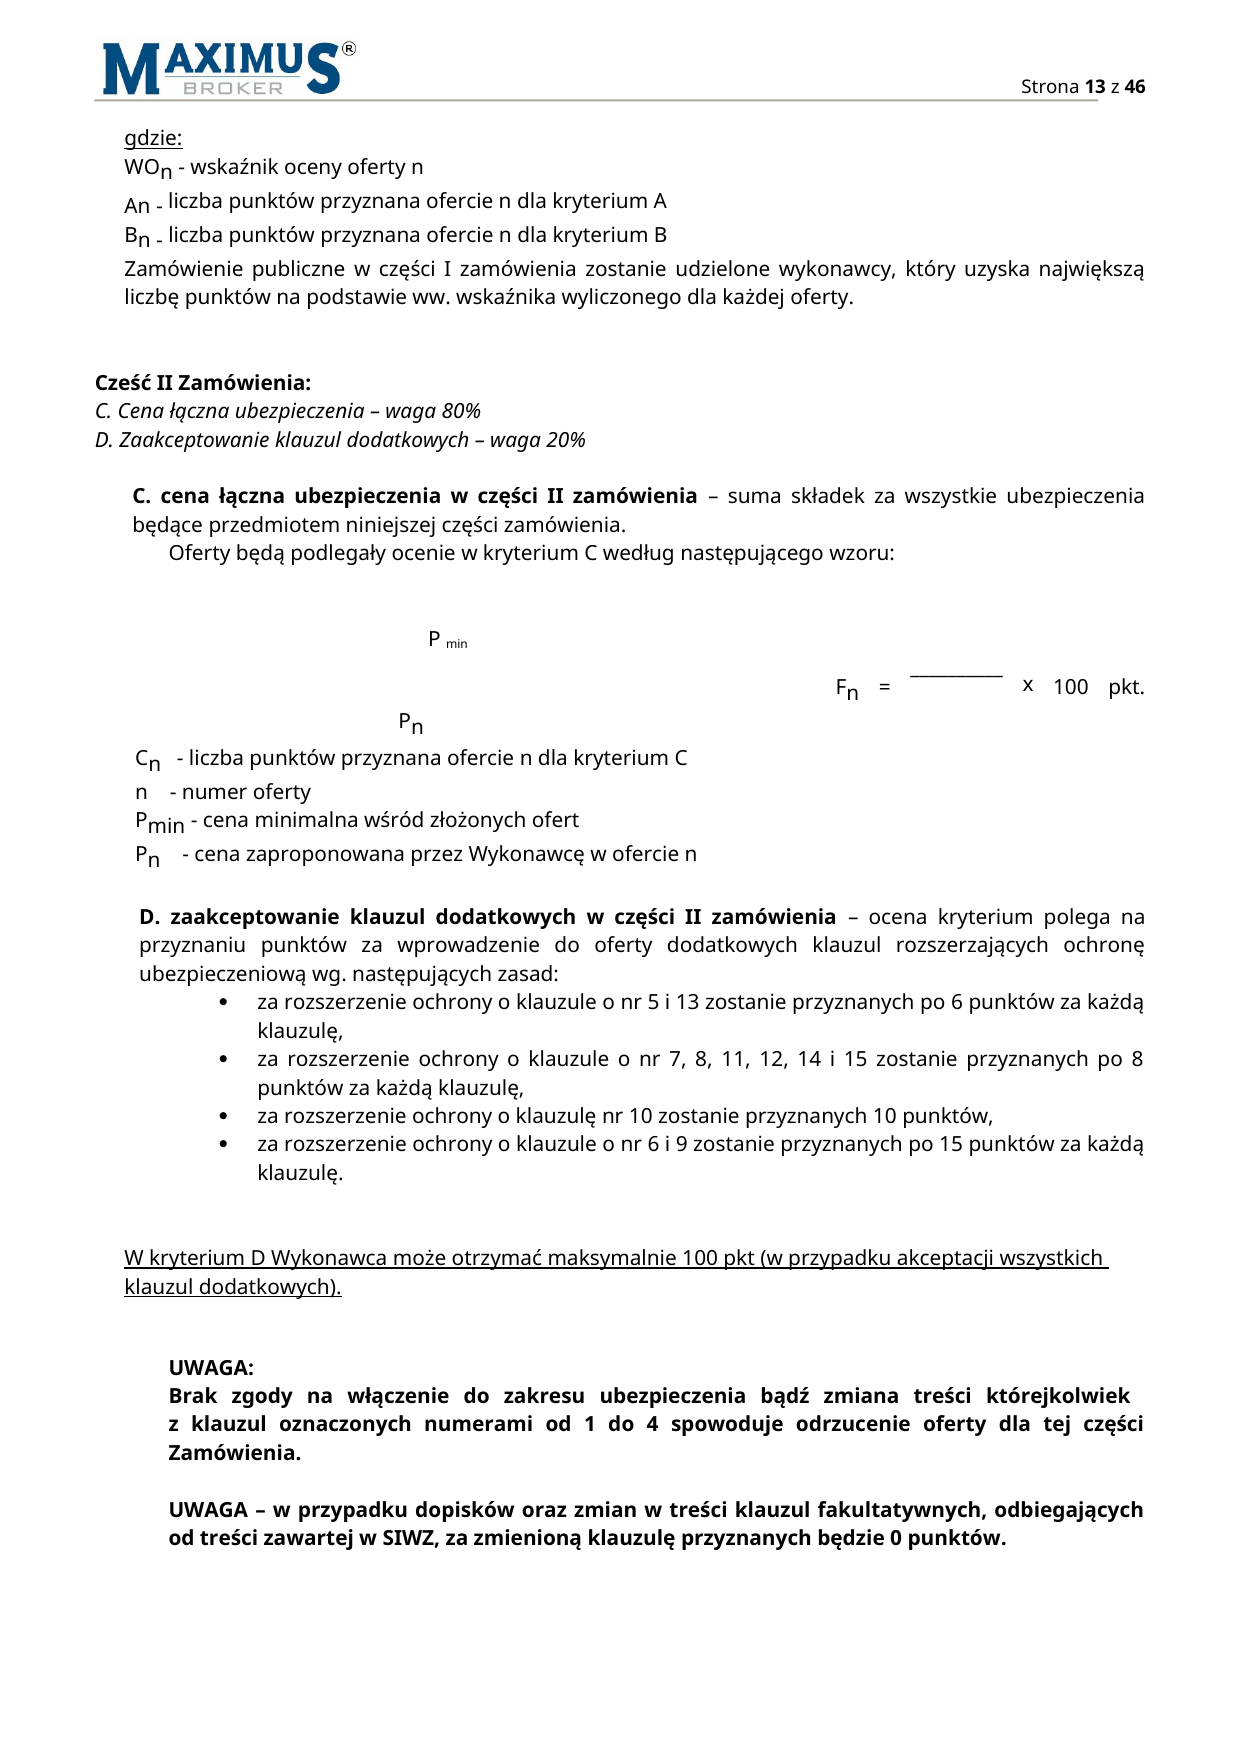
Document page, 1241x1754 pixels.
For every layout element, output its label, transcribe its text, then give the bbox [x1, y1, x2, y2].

text An - liczba punktów przyznana ofercie n dla kryterium A [124, 186, 1146, 220]
text D. Zaakceptowanie klauzul dodatkowych – waga 20% [94, 425, 1146, 453]
text Bn - liczba punktów przyznana ofercie n dla kryterium B [124, 220, 1146, 254]
list za rozszerzenie ochrony o klauzule o nr 6 i 9 zostanie przyznanych po 15 punktów za każdą klauzulę. [219, 1129, 1146, 1186]
text C. cena łączna ubezpieczenia w części II zamówienia – suma składek za wszystkie ubezpieczenia będące przedmiotem niniejszej części zamówienia. [132, 482, 1146, 538]
text Brak zgody na włączenie do zakresu ubezpieczenia bądź zmiana treści którejkolwiek z klauzul oznaczonych numerami od 1 do 4 spowoduje odrzucenie oferty dla tej części Zamówienia. [168, 1381, 1146, 1466]
text Cn - liczba punktów przyznana ofercie n dla kryterium C [124, 743, 1146, 777]
list za rozszerzenie ochrony o klauzule o nr 7, 8, 11, 12, 14 i 15 zostanie przyznanych po 8 punktów za każdą klauzulę, [219, 1044, 1146, 1101]
text n - numer oferty [124, 777, 1146, 806]
text P min [390, 624, 1146, 652]
text Cześć II Zamówienia: [94, 368, 1146, 396]
text D. zaakceptowanie klauzul dodatkowych w części II zamówienia – ocena kryterium polega na przyznaniu punktów za wprowadzenie do oferty dodatkowych klauzul rozszerzających ochronę ubezpieczeniową wg. następujących zasad: [139, 902, 1146, 987]
text WOn - wskaźnik oceny oferty n [124, 152, 1146, 186]
text Pn - cena zaproponowana przez Wykonawcę w ofercie n [124, 839, 1146, 874]
text gdzie: [124, 123, 1146, 152]
text Oferty będą podlegały ocenie w kryterium C według następującego wzoru: [139, 538, 1146, 567]
picture [97, 37, 362, 99]
text Zamówienie publiczne w części I zamówienia zostanie udzielone wykonawcy, który uzyska największą liczbę punktów na podstawie ww. wskaźnika wyliczonego dla każdej oferty. [124, 254, 1146, 311]
text W kryterium D Wykonawca może otrzymać maksymalnie 100 pkt (w przypadku akceptacji wszystkich klauzul dodatkowych). [124, 1243, 1146, 1300]
text Pmin - cena minimalna wśród złożonych ofert [124, 806, 1146, 839]
text Fn = __________ x 100 pkt. Pn [127, 652, 1146, 743]
text UWAGA: [168, 1353, 1146, 1381]
text C. Cena łączna ubezpieczenia – waga 80% [94, 396, 1146, 425]
list za rozszerzenie ochrony o klauzule o nr 5 i 13 zostanie przyznanych po 6 punktów za każdą klauzulę, [219, 987, 1146, 1044]
text UWAGA – w przypadku dopisków oraz zmian w treści klauzul fakultatywnych, odbiegających od treści zawartej w SIWZ, za zmienioną klauzulę przyznanych będzie 0 punktów. [168, 1495, 1146, 1552]
list za rozszerzenie ochrony o klauzulę nr 10 zostanie przyznanych 10 punktów, [219, 1101, 1146, 1129]
